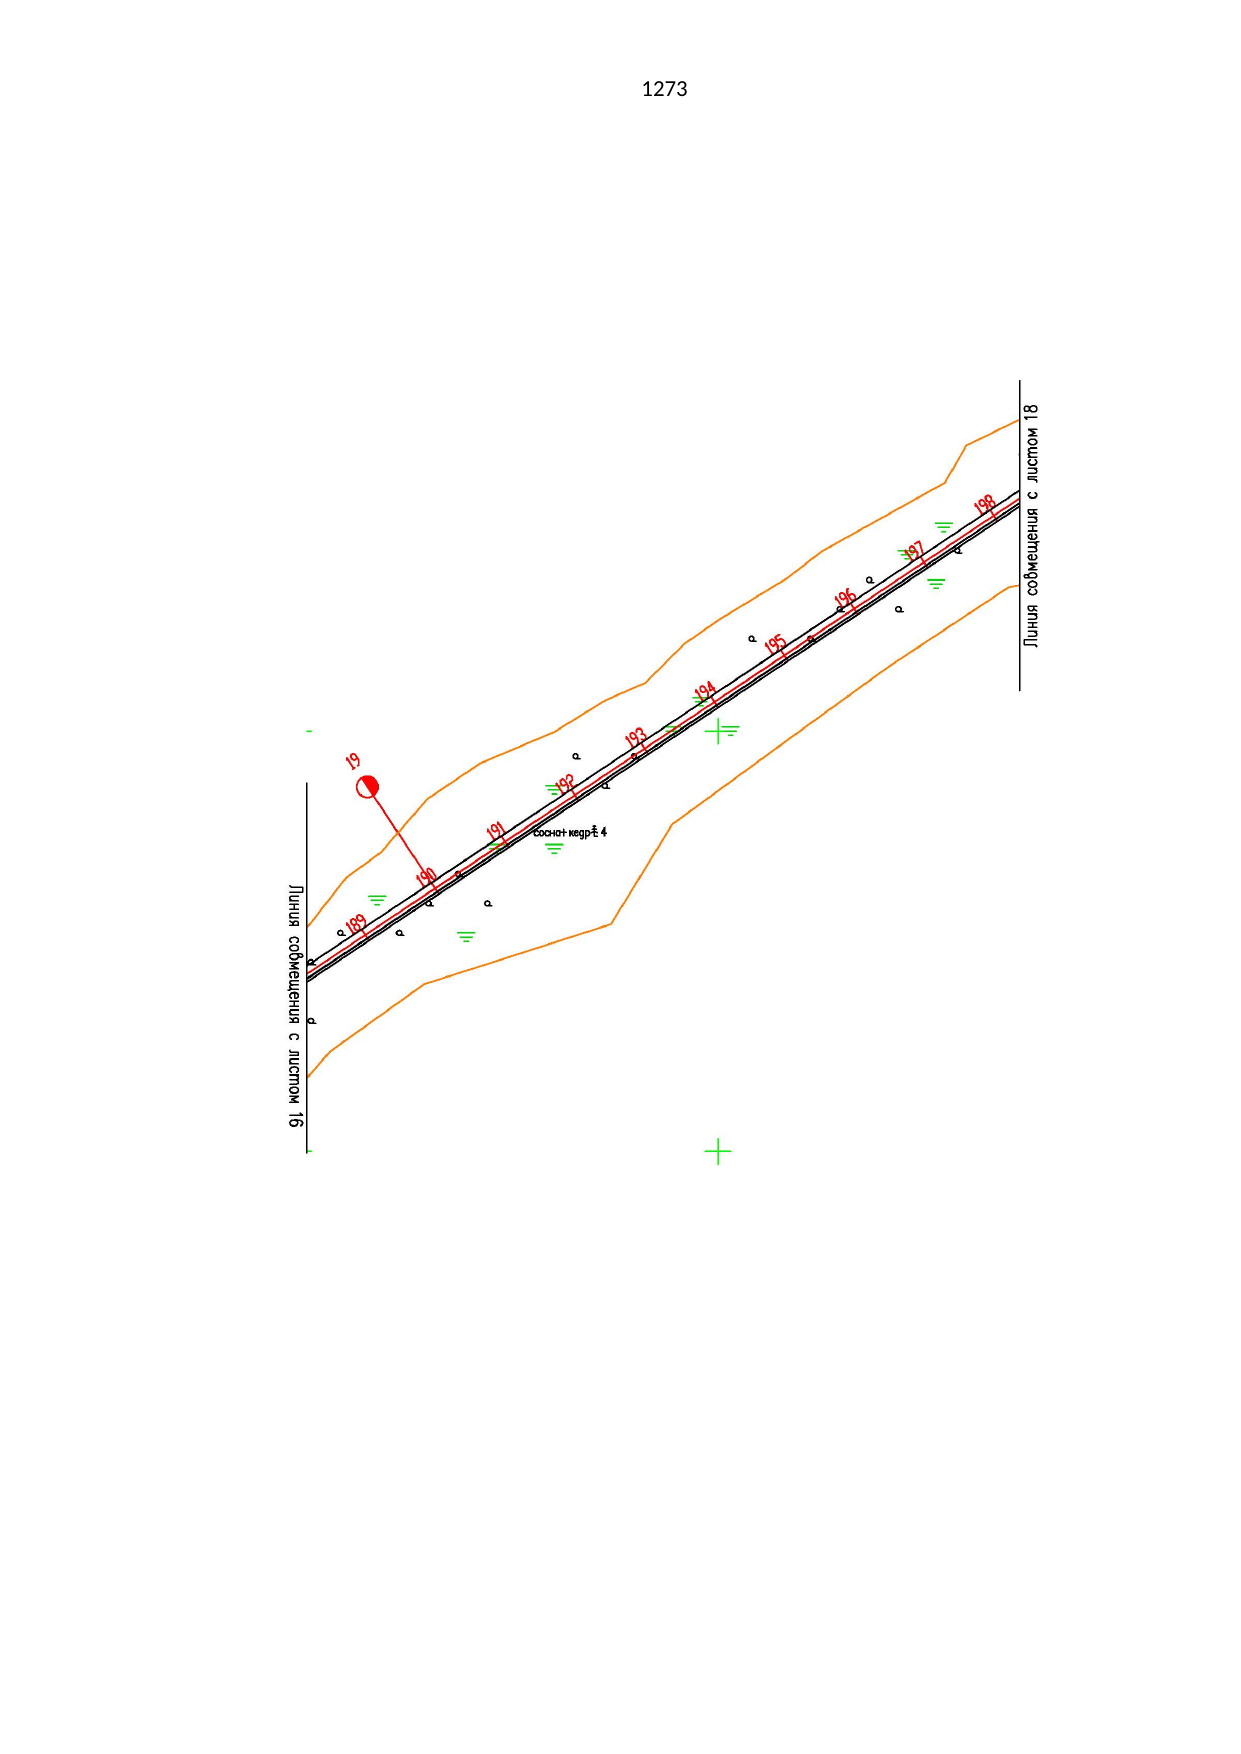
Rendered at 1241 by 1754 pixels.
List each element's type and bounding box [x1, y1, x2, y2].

picture [282, 182, 1047, 1348]
